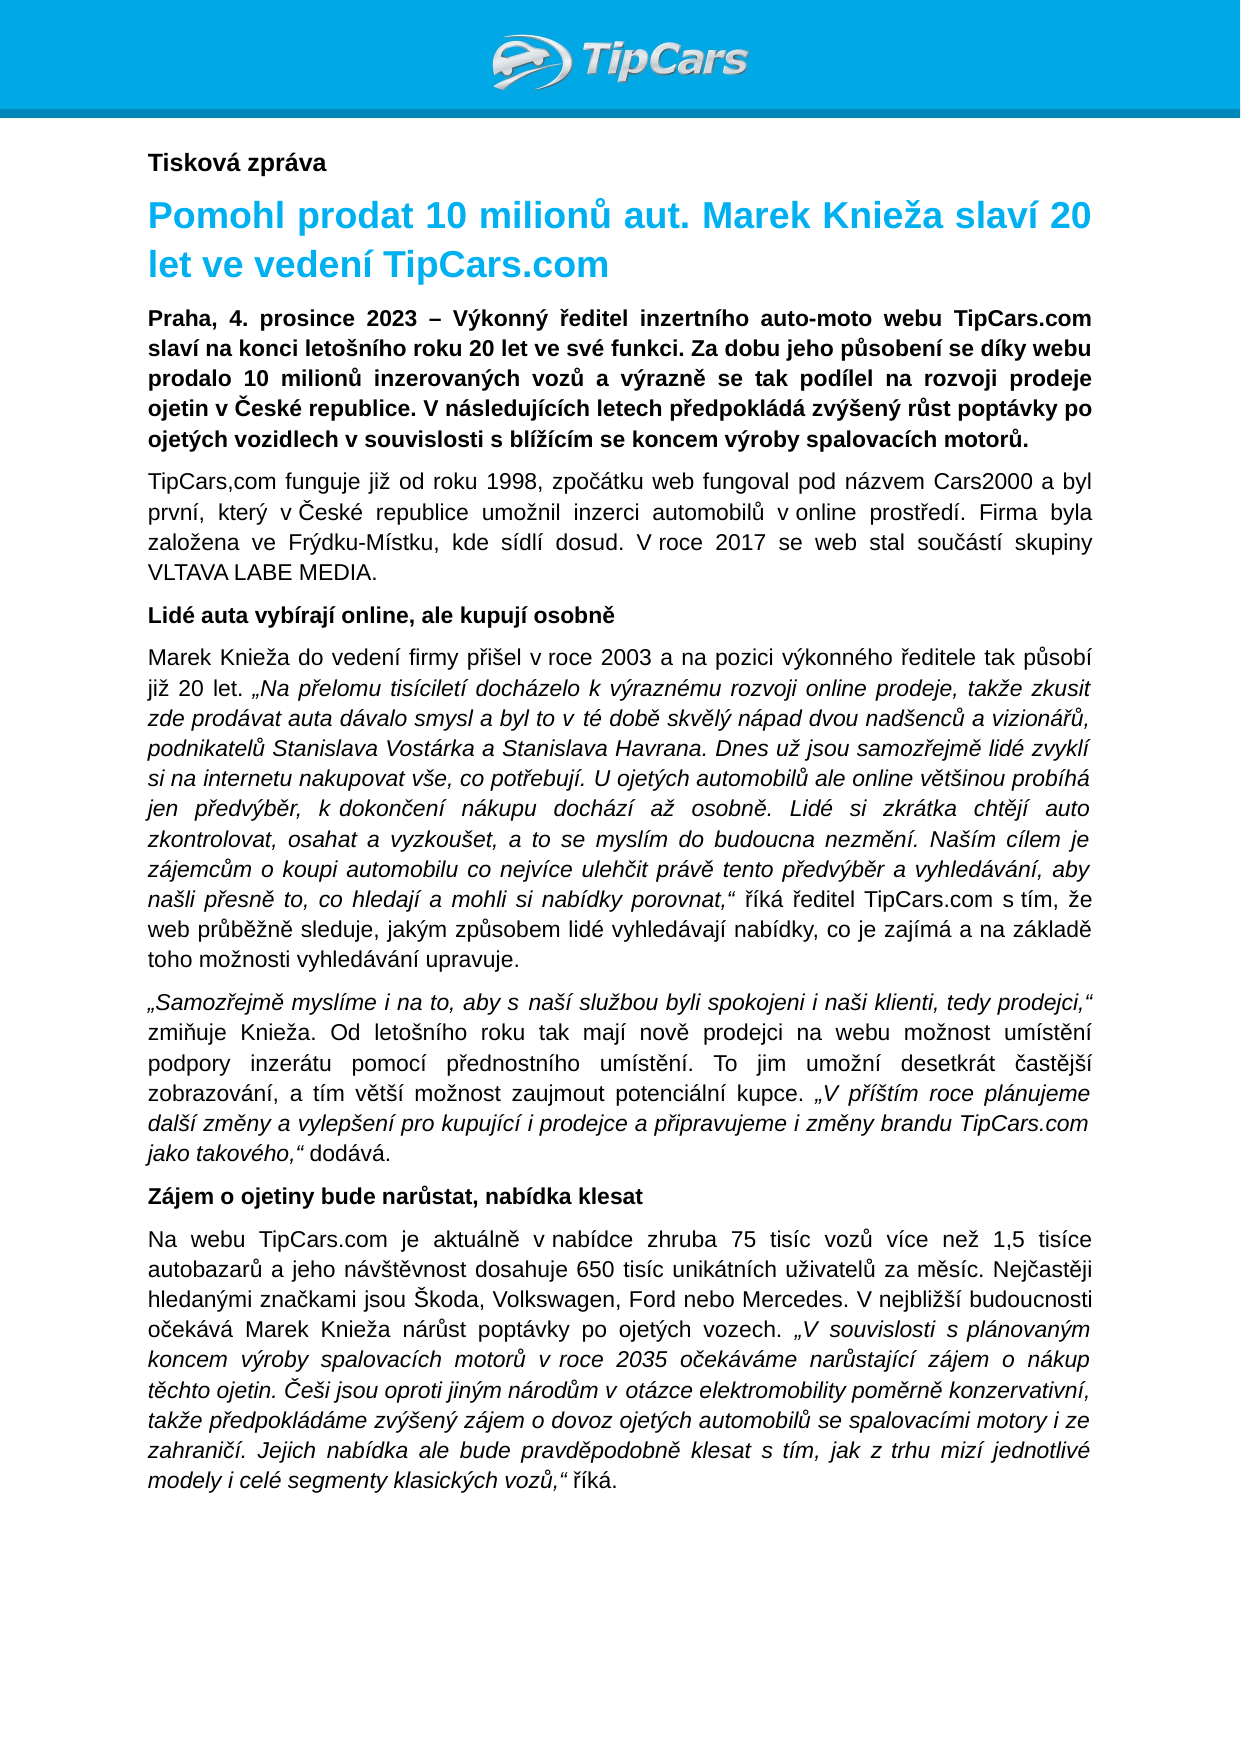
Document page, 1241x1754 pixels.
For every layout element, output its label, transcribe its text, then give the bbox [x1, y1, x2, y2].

text Pomohl prodat 10 milionů aut. Marek Knieža slaví 20 let ve vedení TipCars.com [148, 193, 1093, 286]
picture [651, 43, 680, 75]
picture [493, 41, 554, 90]
text Lidé auta vybírají online, ale kupují osobně [148, 602, 1093, 628]
picture [704, 50, 748, 75]
text Marek Knieža do vedení firmy přišel v roce 2003 a na pozici výkonného ředitele tak působí již 20 let. „Na přelomu tisíciletí docházelo k výraznému rozvoji online prodeje, takže zkusit zde prodávat auta dávalo smysl a byl to v té době skvělý nápad dvou nadšenců a vizionářů, podnikatelů Stanislava Vostárka a Stanislava Havrana. Dnes už jsou samozřejmě lidé zvyklí si na internetu nakupovat vše, co potřebují. U ojetých automobilů ale online většinou probíhá jen předvýběr, k dokončení nákupu dochází až osobně. Lidé si zkrátka chtějí auto zkontrolovat, osahat a vyzkoušet, a to se myslím do budoucna nezmění. Naším cílem je zájemcům o koupi automobilu co nejvíce ulehčit právě tento předvýběr a vyhledávání, aby našli přesně to, co hledají a mohli si nabídky porovnat,“ říká ředitel TipCars.com s tím, že web průběžně sleduje, jakým způsobem lidé vyhledávají nabídky, co je zajímá a na základě toho možnosti vyhledávání upravuje. [148, 644, 1093, 973]
text Zájem o ojetiny bude narůstat, nabídka klesat [148, 1183, 1093, 1209]
picture [679, 50, 704, 75]
picture [0, 118, 1241, 122]
text „Samozřejmě myslíme i na to, aby s naší službou byli spokojeni i naši klienti, tedy prodejci,“ zmiňuje Knieža. Od letošního roku tak mají nově prodejci na webu možnost umístění podpory inzerátu pomocí přednostního umístění. To jim umožní desetkrát častější zobrazování, a tím větší možnost zaujmout potenciální kupce. „V příštím roce plánujeme další změny a vylepšení pro kupující i prodejce a připravujeme i změny brandu TipCars.com jako takového,“ dodává. [148, 989, 1093, 1167]
picture [507, 35, 573, 88]
text Praha, 4. prosince 2023 – Výkonný ředitel inzertního auto-moto webu TipCars.com slaví na konci letošního roku 20 let ve své funkci. Za dobu jeho působení se díky webu prodalo 10 milionů inzerovaných vozů a výrazně se tak podílel na rozvoji prodeje ojetin v České republice. V následujících letech předpokládá zvýšený růst poptávky po ojetých vozidlech v souvislosti s blížícím se koncem výroby spalovacích motorů. [148, 305, 1093, 452]
picture [584, 41, 624, 74]
picture [618, 50, 648, 82]
text TipCars,com funguje již od roku 1998, zpočátku web fungoval pod názvem Cars2000 a byl první, který v České republice umožnil inzerci automobilů v online prostředí. Firma byla založena ve Frýdku-Místku, kde sídlí dosud. V roce 2017 se web stal součástí skupiny VLTAVA LABE MEDIA. [148, 468, 1093, 585]
text Tisková zpráva [148, 148, 1093, 176]
text Na webu TipCars.com je aktuálně v nabídce zhruba 75 tisíc vozů více než 1,5 tisíce autobazarů a jeho návštěvnost dosahuje 650 tisíc unikátních uživatelů za měsíc. Nejčastěji hledanými značkami jsou Škoda, Volkswagen, Ford nebo Mercedes. V nejbližší budoucnosti očekává Marek Knieža nárůst poptávky po ojetých vozech. „V souvislosti s plánovaným koncem výroby spalovacích motorů v roce 2035 očekáváme narůstající zájem o nákup těchto ojetin. Češi jsou oproti jiným národům v otázce elektromobility poměrně konzervativní, takže předpokládáme zvýšený zájem o dovoz ojetých automobilů se spalovacími motory i ze zahraničí. Jejich nabídka ale bude pravděpodobně klesat s tím, jak z trhu mizí jednotlivé modely i celé segmenty klasických vozů,“ říká. [148, 1226, 1093, 1494]
